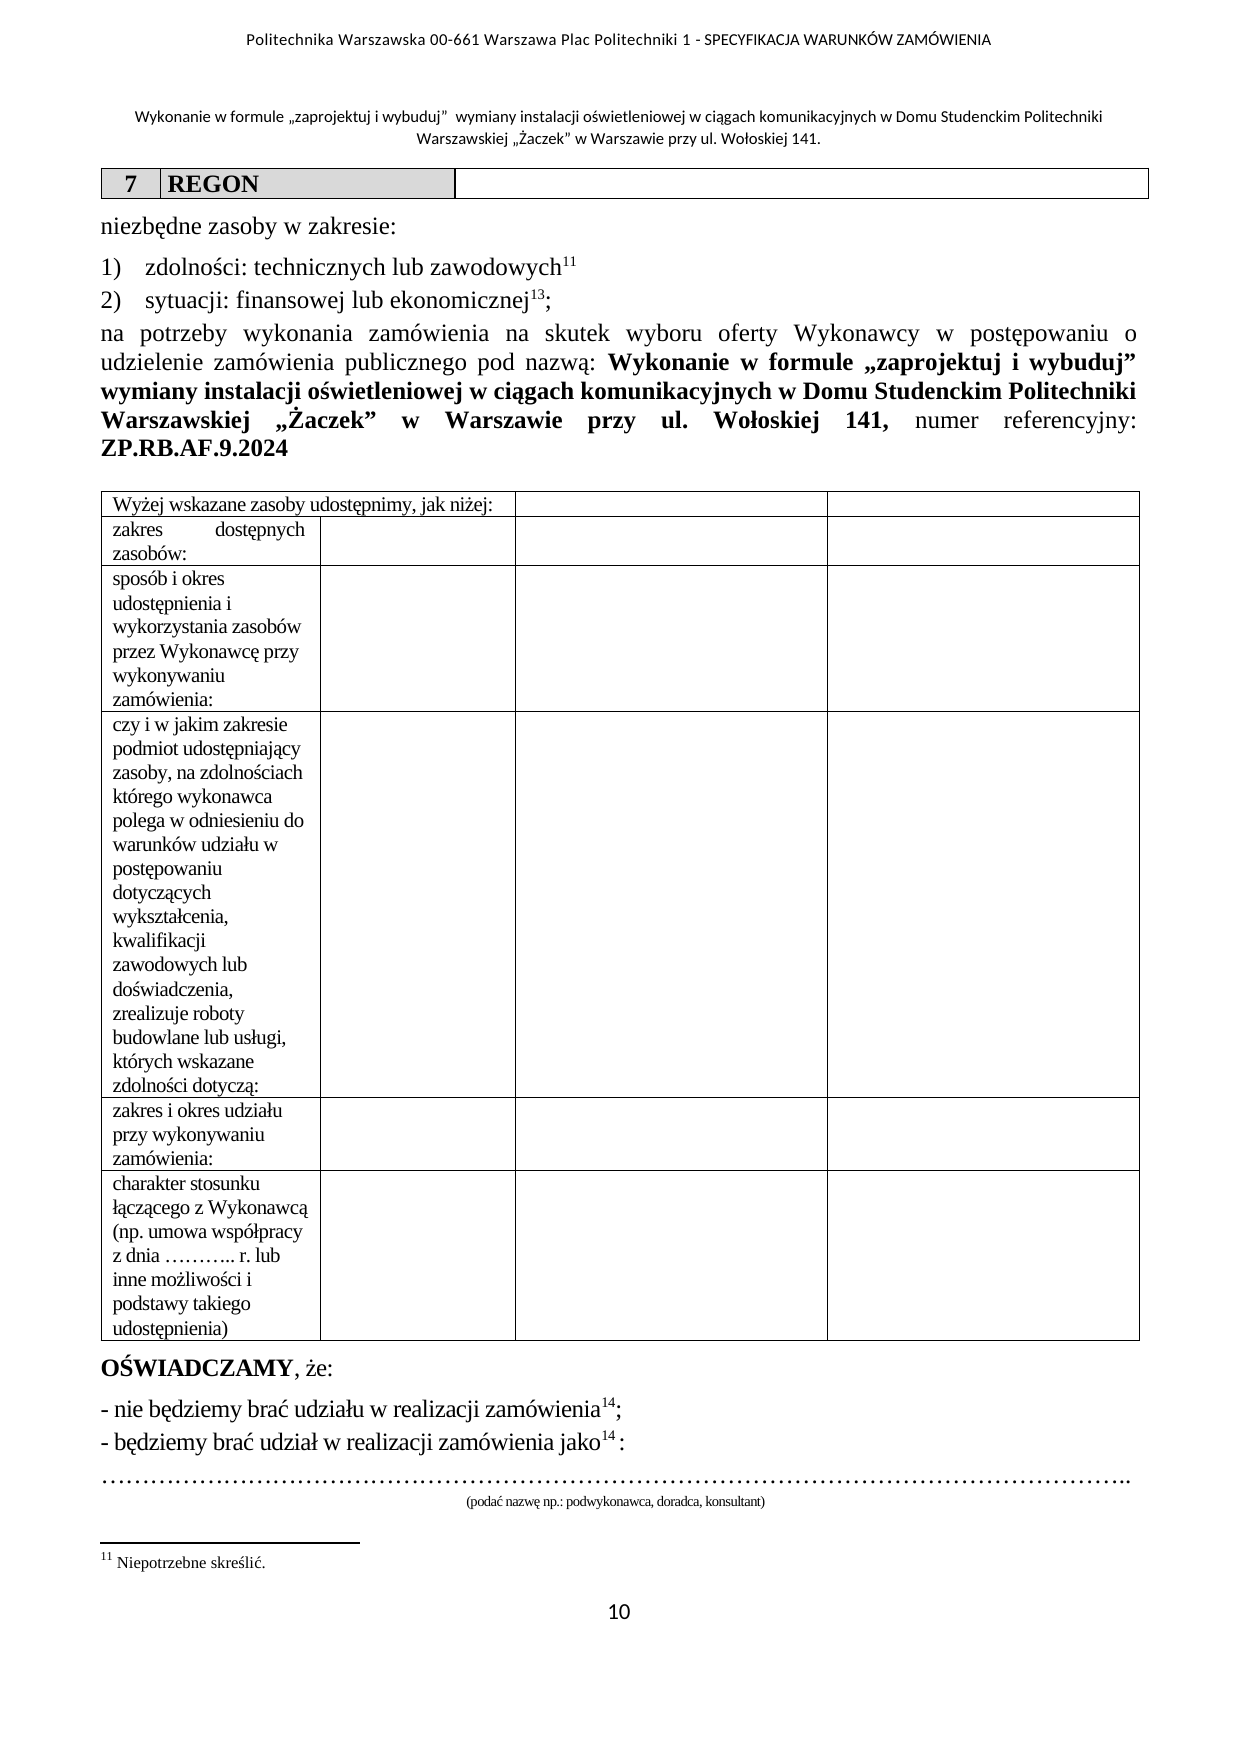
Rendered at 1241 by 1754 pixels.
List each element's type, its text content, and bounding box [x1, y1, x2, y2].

table_cell [321, 1171, 515, 1339]
table_cell [828, 566, 1139, 711]
table_cell [321, 517, 515, 565]
table_cell zakres i okres udziału przy wykonywaniu zamówienia: [102, 1098, 320, 1170]
table_cell [516, 566, 827, 711]
table_cell [828, 1098, 1139, 1170]
list zdolności: technicznych lub zawodowych [100, 252, 1137, 281]
table_cell [516, 1098, 827, 1170]
table_cell [516, 712, 827, 1097]
table_header [516, 492, 827, 516]
text niezbędne zasoby w zakresie: [100, 211, 1137, 240]
table_cell charakter stosunku łączącego z Wykonawcą (np. umowa współpracy z dnia ……….. r. lub inne możliwości i podstawy takiego udostępnienia) [102, 1171, 320, 1339]
table_cell zakres dostępnych zasobów: [102, 517, 320, 565]
table_cell REGON [161, 169, 454, 198]
table_cell [321, 1098, 515, 1170]
table_cell [516, 517, 827, 565]
text OŚWIADCZAMY, że: [100, 1353, 1131, 1382]
table_cell czy i w jakim zakresie podmiot udostępniający zasoby, na zdolnościach którego wykonawca polega w odniesieniu do warunków udziału w postępowaniu dotyczących wykształcenia, kwalifikacji zawodowych lub doświadczenia, zrealizuje roboty budowlane lub usługi, których wskazane zdolności dotyczą: [102, 712, 320, 1097]
table_cell [828, 712, 1139, 1097]
table_cell sposób i okres udostępnienia i wykorzystania zasobów przez Wykonawcę przy wykonywaniu zamówienia: [102, 566, 320, 711]
table_header [828, 492, 1139, 516]
table_cell 7 [102, 169, 160, 198]
text na potrzeby wykonania zamówienia na skutek wyboru oferty Wykonawcy w postępowaniu o udzielenie zamówienia publicznego pod nazwą: Wykonanie w formule „zaprojektuj i wybuduj” wymiany instalacji oświetleniowej w ciągach komunikacyjnych w Domu Studenckim Politechniki Warszawskiej „Żaczek” w Warszawie przy ul. Wołoskiej 141, numer referencyjny: ZP.RB.AF.9.2024 [100, 318, 1137, 462]
table_cell [321, 712, 515, 1097]
text - nie będziemy brać udziału w realizacji zamówienia14; [100, 1394, 1131, 1423]
text - będziemy brać udział w realizacji zamówienia jako14 : …………………………………………………………………………………………………………….. [100, 1427, 1131, 1489]
table_cell [828, 517, 1139, 565]
table_header Wyżej wskazane zasoby udostępnimy, jak niżej: [102, 492, 515, 516]
text (podać nazwę np.: podwykonawca, doradca, konsultant) [100, 1493, 1131, 1522]
table_cell [456, 169, 1148, 198]
list sytuacji: finansowej lub ekonomicznej13; [100, 286, 1137, 314]
table_cell [516, 1171, 827, 1339]
table_cell [321, 566, 515, 711]
table_cell [828, 1171, 1139, 1339]
